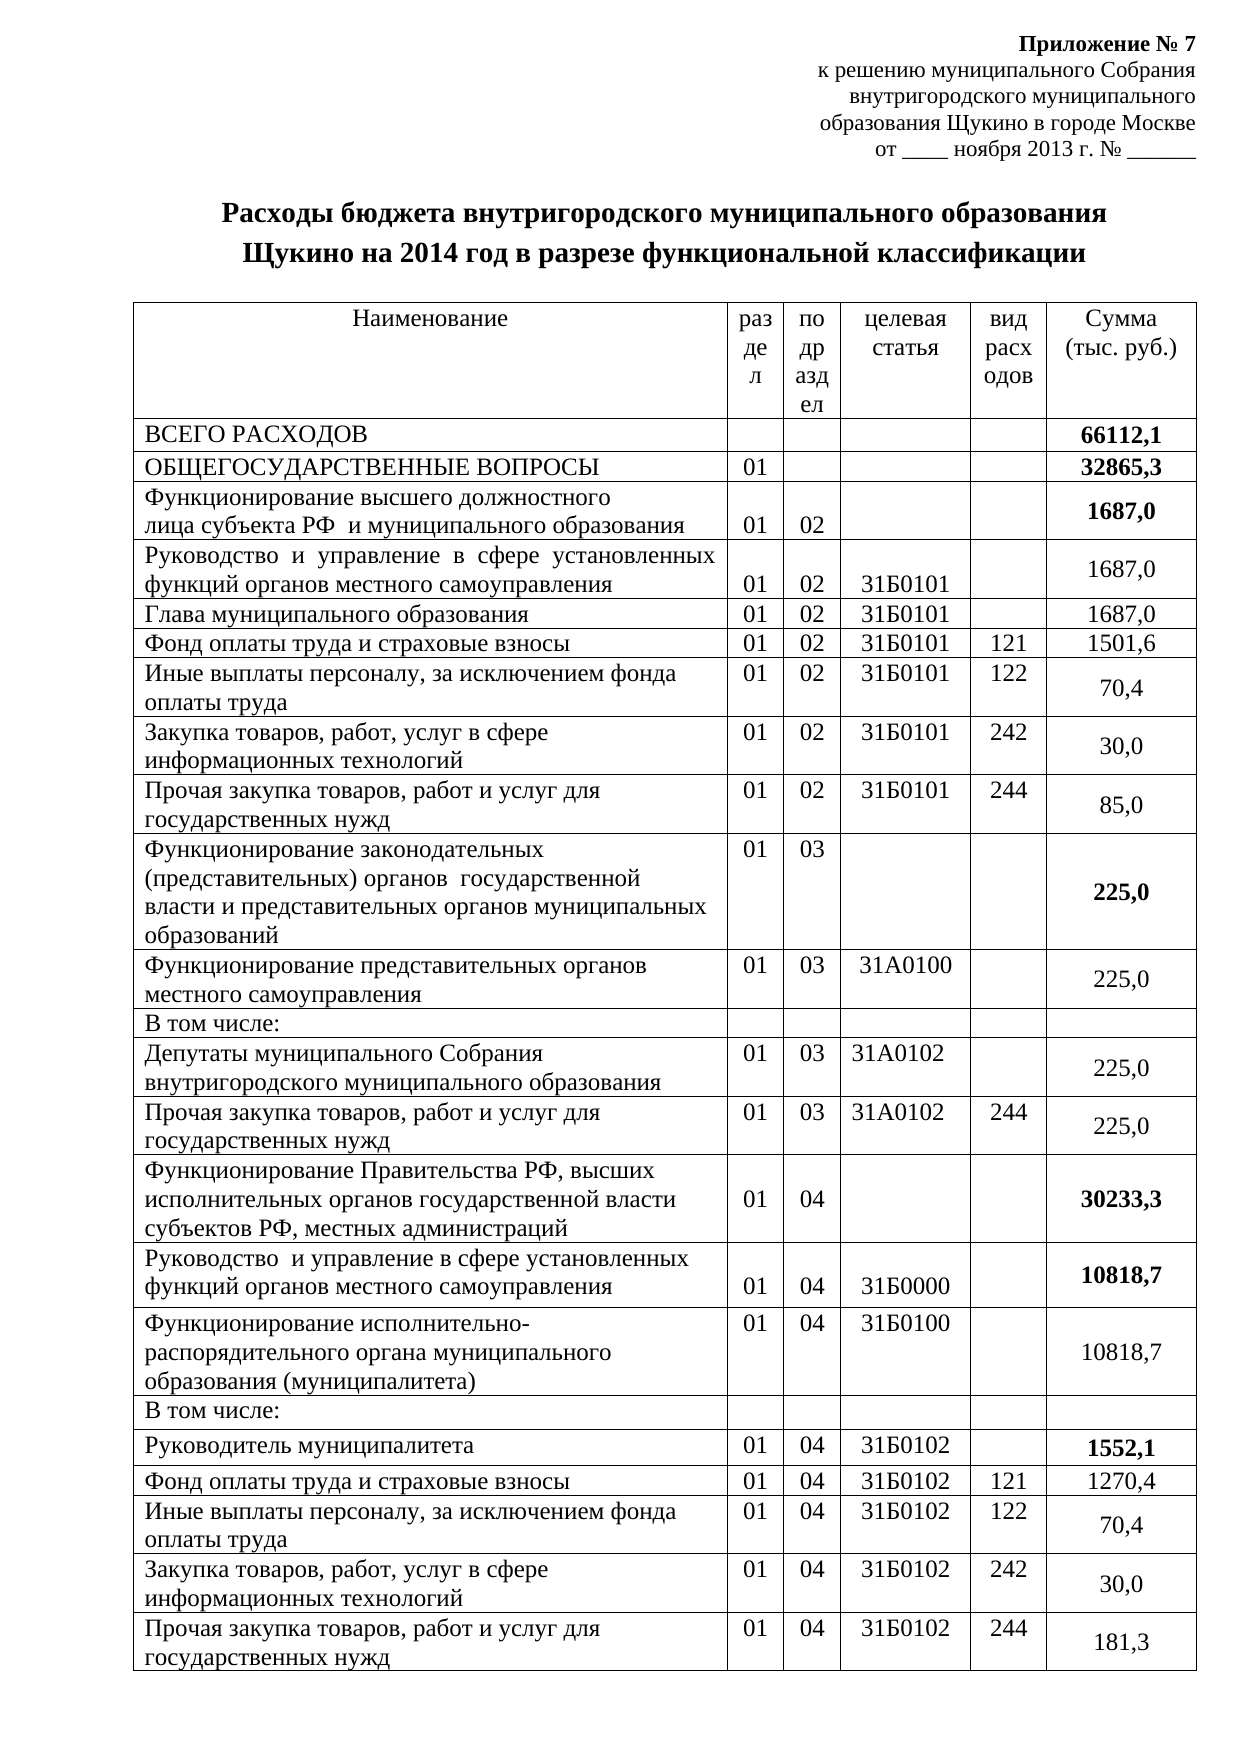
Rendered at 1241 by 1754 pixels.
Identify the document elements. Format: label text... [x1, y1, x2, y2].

table_cell 04 [784, 1243, 840, 1307]
table_cell 01 [728, 540, 783, 598]
table_cell 1687,0 [1047, 482, 1196, 539]
table_cell В том числе: [134, 1009, 727, 1037]
table_cell 31Б0102 [841, 1430, 970, 1465]
table_cell Фонд оплаты труда и страховые взносы [134, 1466, 727, 1495]
table_cell Глава муниципального образования [134, 599, 727, 627]
table_header Сумма (тыс. руб.) [1047, 303, 1196, 418]
text Щукино на 2014 год в разрезе функциональной классификации [133, 235, 1196, 268]
table_header целевая статья [841, 303, 970, 418]
table_cell [1047, 1396, 1196, 1429]
table_cell ВСЕГО РАСХОДОВ [134, 419, 727, 451]
table_cell 02 [784, 658, 840, 716]
table_cell Функционирование представительных органов местного самоуправления [134, 950, 727, 1007]
table_cell 02 [784, 599, 840, 627]
table_cell 122 [971, 658, 1046, 716]
table_cell [971, 834, 1046, 949]
table_cell [784, 1396, 840, 1429]
table_cell [971, 1243, 1046, 1307]
table_cell 01 [728, 629, 783, 657]
table_cell 244 [971, 1613, 1046, 1670]
table_cell 01 [728, 1554, 783, 1612]
table_cell 31Б0101 [841, 540, 970, 598]
table_cell [971, 482, 1046, 539]
table_cell 70,4 [1047, 658, 1196, 716]
table_cell Фонд оплаты труда и страховые взносы [134, 629, 727, 657]
table_cell 04 [784, 1496, 840, 1553]
text к решению муниципального Собрания [575, 56, 1196, 82]
table_cell [728, 419, 783, 451]
table_cell 31Б0101 [841, 775, 970, 833]
table_cell 01 [728, 1243, 783, 1307]
table_cell 31Б0102 [841, 1466, 970, 1495]
table_cell [784, 419, 840, 451]
table_cell 01 [728, 1496, 783, 1553]
table_cell Иные выплаты персоналу, за исключением фонда оплаты труда [134, 658, 727, 716]
table_cell 30,0 [1047, 717, 1196, 774]
table_cell 01 [728, 658, 783, 716]
table_cell Иные выплаты персоналу, за исключением фонда оплаты труда [134, 1496, 727, 1553]
table_cell [728, 1396, 783, 1429]
text образования Щукино в городе Москве [575, 109, 1196, 135]
table_cell 01 [728, 452, 783, 481]
table_cell 01 [728, 1155, 783, 1242]
table_cell 181,3 [1047, 1613, 1196, 1670]
table_cell 04 [784, 1613, 840, 1670]
table_cell 02 [784, 482, 840, 539]
table_cell 225,0 [1047, 834, 1196, 949]
table_cell 03 [784, 950, 840, 1007]
table_cell [971, 452, 1046, 481]
table_cell [728, 1009, 783, 1037]
table_cell 10818,7 [1047, 1308, 1196, 1394]
table_cell Прочая закупка товаров, работ и услуг для государственных нужд [134, 775, 727, 833]
table_cell Закупка товаров, работ, услуг в сфере информационных технологий [134, 1554, 727, 1612]
table_cell 242 [971, 717, 1046, 774]
table_cell 225,0 [1047, 1097, 1196, 1154]
table_cell 01 [728, 717, 783, 774]
table_cell 01 [728, 834, 783, 949]
table_cell [971, 1308, 1046, 1394]
table_cell 03 [784, 1097, 840, 1154]
table_header вид расходов [971, 303, 1046, 418]
table_cell [971, 1009, 1046, 1037]
table_cell 31Б0102 [841, 1613, 970, 1670]
table_cell 31Б0100 [841, 1308, 970, 1394]
table_cell Депутаты муниципального Собрания внутригородского муниципального образования [134, 1038, 727, 1096]
table_cell [841, 482, 970, 539]
table_cell 04 [784, 1308, 840, 1394]
table_cell 04 [784, 1554, 840, 1612]
table_cell [841, 419, 970, 451]
table_cell [971, 419, 1046, 451]
table_cell Функционирование исполнительно-распорядительного органа муниципального образования (муниципалитета) [134, 1308, 727, 1394]
table_cell 225,0 [1047, 950, 1196, 1007]
table_cell 10818,7 [1047, 1243, 1196, 1307]
table_cell 31А0102 [841, 1097, 970, 1154]
table_cell [971, 540, 1046, 598]
table_cell Функционирование высшего должностного лица субъекта РФ и муниципального образования [134, 482, 727, 539]
table_cell 03 [784, 834, 840, 949]
table_cell 01 [728, 1613, 783, 1670]
table_cell Руководство и управление в сфере установленных функций органов местного самоуправления [134, 1243, 727, 1307]
table_cell 32865,3 [1047, 452, 1196, 481]
table_cell 70,4 [1047, 1496, 1196, 1553]
table_cell Закупка товаров, работ, услуг в сфере информационных технологий [134, 717, 727, 774]
table_cell 122 [971, 1496, 1046, 1553]
table_cell 1270,4 [1047, 1466, 1196, 1495]
table_cell [971, 950, 1046, 1007]
table_cell 1687,0 [1047, 540, 1196, 598]
table_cell 01 [728, 775, 783, 833]
table_cell [1047, 1009, 1196, 1037]
table_cell 01 [728, 1097, 783, 1154]
table_cell 04 [784, 1155, 840, 1242]
table_cell 04 [784, 1466, 840, 1495]
table_cell Функционирование законодательных (представительных) органов государственной власти и представительных органов муниципальных образований [134, 834, 727, 949]
table_cell [841, 1009, 970, 1037]
table_header Наименование [134, 303, 727, 418]
table_cell 30,0 [1047, 1554, 1196, 1612]
table_cell [971, 1396, 1046, 1429]
table_cell 02 [784, 717, 840, 774]
table_header подраздел [784, 303, 840, 418]
table_cell [784, 452, 840, 481]
table_cell 31А0100 [841, 950, 970, 1007]
table_cell 04 [784, 1430, 840, 1465]
table_cell 01 [728, 1430, 783, 1465]
table_cell 01 [728, 1308, 783, 1394]
table_cell 31А0102 [841, 1038, 970, 1096]
table_cell [971, 599, 1046, 627]
table_cell 31Б0101 [841, 717, 970, 774]
table_cell [971, 1155, 1046, 1242]
table_header раздел [728, 303, 783, 418]
table_cell 85,0 [1047, 775, 1196, 833]
table_cell 31Б0000 [841, 1243, 970, 1307]
table_cell 1552,1 [1047, 1430, 1196, 1465]
table_cell [784, 1009, 840, 1037]
table_cell 244 [971, 775, 1046, 833]
table_cell 30233,3 [1047, 1155, 1196, 1242]
table_cell 121 [971, 629, 1046, 657]
table_cell 1687,0 [1047, 599, 1196, 627]
table_cell 225,0 [1047, 1038, 1196, 1096]
table_cell [841, 452, 970, 481]
table_cell 31Б0101 [841, 629, 970, 657]
table_cell 1501,6 [1047, 629, 1196, 657]
table_cell 01 [728, 482, 783, 539]
table_cell 31Б0101 [841, 658, 970, 716]
table_cell 242 [971, 1554, 1046, 1612]
table_cell Руководитель муниципалитета [134, 1430, 727, 1465]
table_cell 31Б0101 [841, 599, 970, 627]
table_cell Функционирование Правительства РФ, высших исполнительных органов государственной власти субъектов РФ, местных администраций [134, 1155, 727, 1242]
table_cell ОБЩЕГОСУДАРСТВЕННЫЕ ВОПРОСЫ [134, 452, 727, 481]
table_cell 02 [784, 629, 840, 657]
table_cell [841, 1155, 970, 1242]
table_cell 121 [971, 1466, 1046, 1495]
text Приложение № 7 [280, 29, 1196, 56]
table_cell 66112,1 [1047, 419, 1196, 451]
text от ____ ноября 2013 г. № ______ [428, 135, 1196, 161]
table_cell 31Б0102 [841, 1554, 970, 1612]
table_cell Прочая закупка товаров, работ и услуг для государственных нужд [134, 1097, 727, 1154]
text Расходы бюджета внутригородского муниципального образования [133, 195, 1196, 228]
text внутригородского муниципального [575, 82, 1196, 109]
table_cell [971, 1430, 1046, 1465]
table_cell 02 [784, 775, 840, 833]
table_cell В том числе: [134, 1396, 727, 1429]
table_cell Прочая закупка товаров, работ и услуг для государственных нужд [134, 1613, 727, 1670]
table_cell 01 [728, 1466, 783, 1495]
table_cell [841, 1396, 970, 1429]
table_cell [971, 1038, 1046, 1096]
table_cell 31Б0102 [841, 1496, 970, 1553]
table_cell 03 [784, 1038, 840, 1096]
table_cell 02 [784, 540, 840, 598]
table_cell 01 [728, 599, 783, 627]
table_cell 244 [971, 1097, 1046, 1154]
table_cell Руководство и управление в сфере установленных функций органов местного самоуправления [134, 540, 727, 598]
table_cell 01 [728, 950, 783, 1007]
table_cell [841, 834, 970, 949]
table_cell 01 [728, 1038, 783, 1096]
